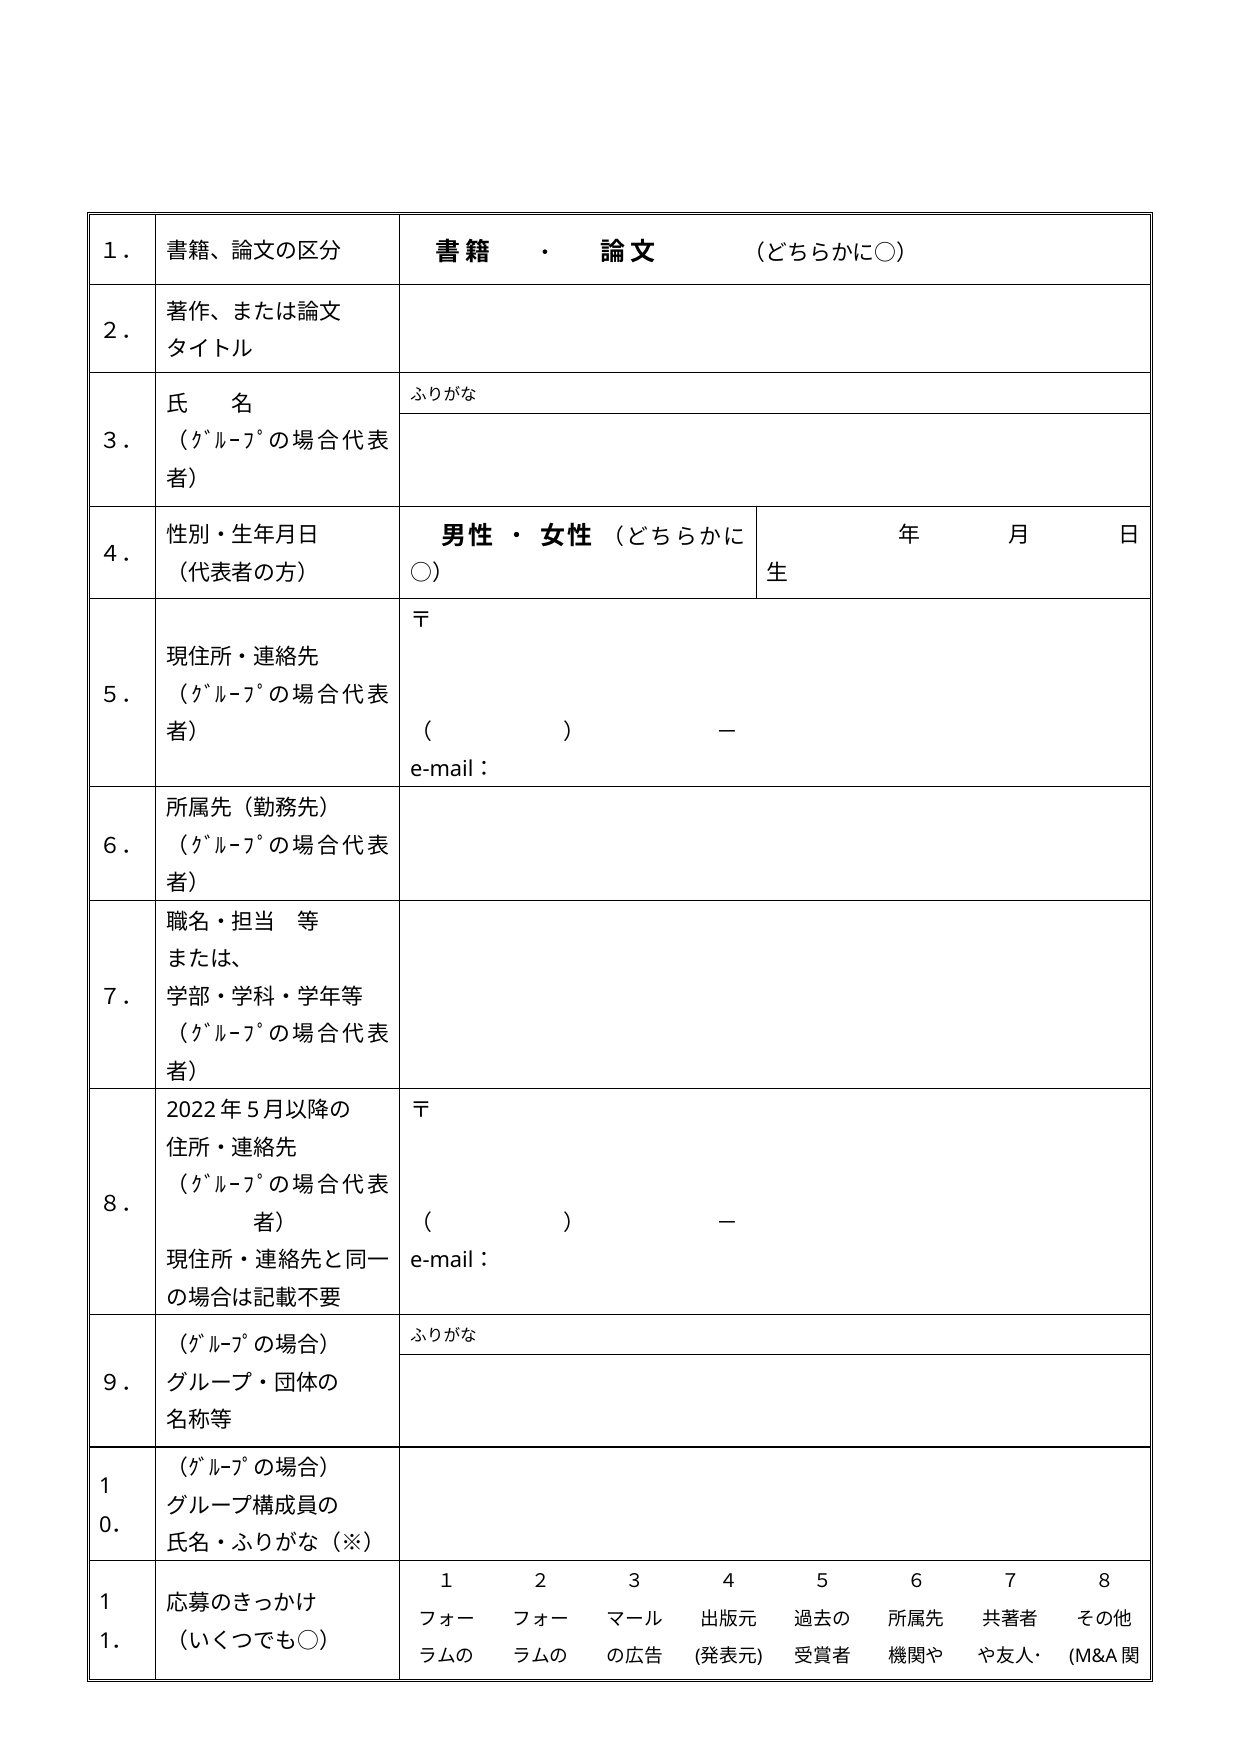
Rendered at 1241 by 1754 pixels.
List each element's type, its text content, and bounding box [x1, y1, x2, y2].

table_cell 男性 ・ 女性 （どちらかに○） [400, 507, 756, 598]
table_cell 現住所・連絡先 （ｸﾞﾙｰﾌﾟの場合代表者） [156, 599, 399, 786]
table_cell ２ フォーラムのダイレクトメールで [494, 1561, 587, 1678]
table_cell [400, 414, 1150, 506]
table_cell ２． [90, 285, 155, 372]
table_cell [400, 901, 1150, 1088]
table_cell ８ その他(M&A関係者等の勧め等) [1057, 1561, 1150, 1678]
table_cell １ フォーラムのホームページを見て [400, 1561, 494, 1678]
table_cell 年 月 日 生 [757, 507, 1150, 598]
table_cell 〒 （ ） － e-mail： [400, 1089, 1150, 1314]
table_cell 応募のきっかけ （いくつでも○） [156, 1561, 399, 1678]
table_cell 職名・担当 等 または、 学部・学科・学年等 （ｸﾞﾙｰﾌﾟの場合代表者） [156, 901, 399, 1088]
table_header 書 籍 ・ 論 文 （どちらかに○） [400, 215, 1150, 284]
table_header 書籍、論文の区分 [156, 215, 399, 284]
table_cell ９． [90, 1315, 155, 1446]
table_cell 〒 （ ） － e-mail： [400, 599, 1150, 786]
table_cell （ｸﾞﾙｰﾌﾟの場合） グループ・団体の 名称等 [156, 1315, 399, 1446]
table_cell ３． [90, 373, 155, 506]
table_header １． [90, 215, 155, 284]
table_cell 氏 名 （ｸﾞﾙｰﾌﾟの場合代表者） [156, 373, 399, 506]
table_cell [400, 1355, 1150, 1446]
table_cell ３ マールの広告やメルマガで [588, 1561, 681, 1678]
table_cell ４． [90, 507, 155, 598]
table_cell ７． [90, 901, 155, 1088]
table_cell ふりがな [400, 1315, 1150, 1354]
table_cell [400, 285, 1150, 372]
table_cell ふりがな [400, 373, 1150, 412]
table_cell ５ 過去の受賞者の勧め･紹介 [775, 1561, 869, 1678]
table_cell ４ 出版元(発表元) の勧め･紹介 [681, 1561, 775, 1678]
table_cell 11． [90, 1561, 155, 1678]
table_cell ５． [90, 599, 155, 786]
table_cell （ｸﾞﾙｰﾌﾟの場合） グループ構成員の 氏名・ふりがな（※） [156, 1448, 399, 1560]
table_cell [400, 1448, 1150, 1560]
table_cell ６ 所属先機関や指導教授等の勧め [869, 1561, 963, 1678]
table_cell 所属先（勤務先） （ｸﾞﾙｰﾌﾟの場合代表者） [156, 787, 399, 900]
table_cell 著作、または論文 タイトル [156, 285, 399, 372]
table_cell ６． [90, 787, 155, 900]
table_cell [400, 787, 1150, 900]
table_cell 性別・生年月日 （代表者の方） [156, 507, 399, 598]
table_cell ８． [90, 1089, 155, 1314]
table_cell 2022年5月以降の 住所・連絡先 （ｸﾞﾙｰﾌﾟの場合代表者） 現住所・連絡先と同一の場合は記載不要 [156, 1089, 399, 1314]
table_cell 10． [90, 1448, 155, 1560]
table_cell ７ 共著者や友人･知人の勧め･紹介 [963, 1561, 1057, 1678]
